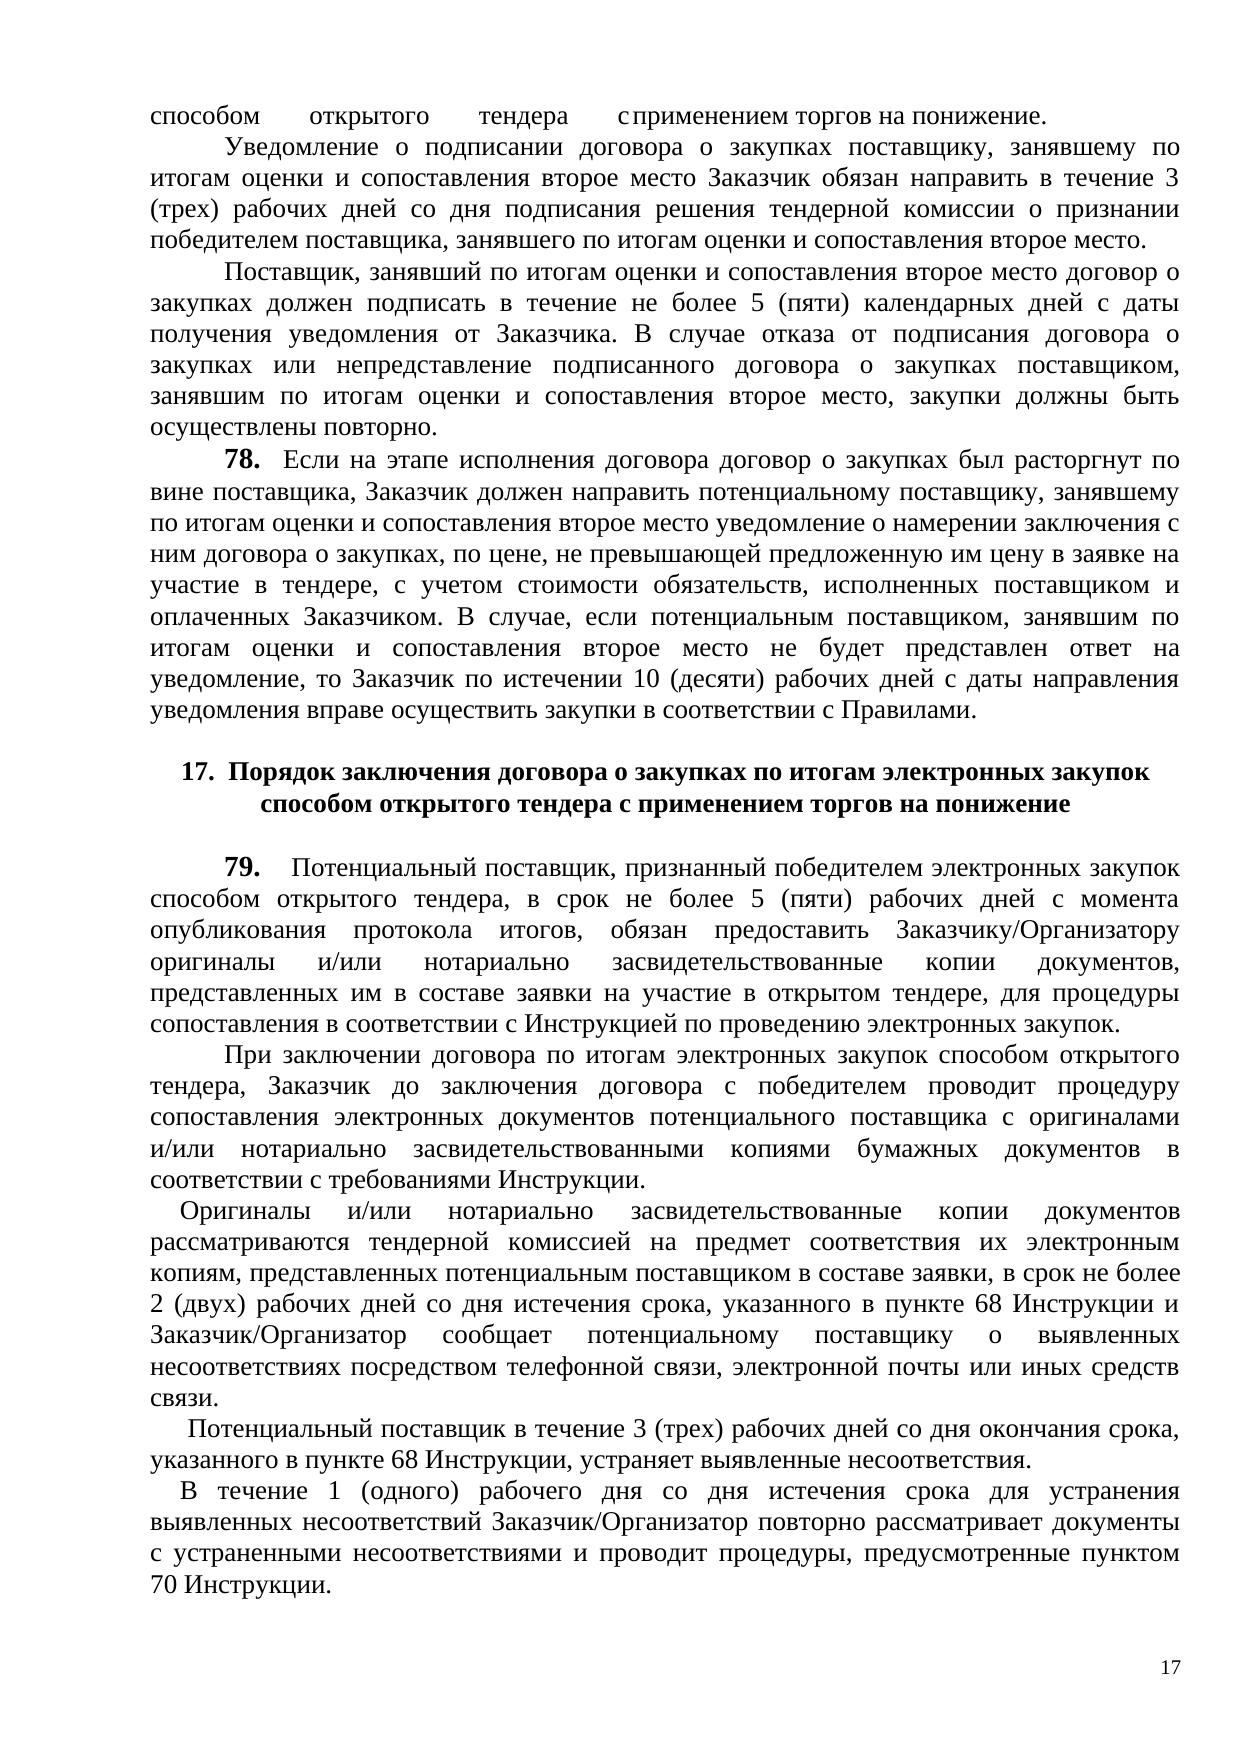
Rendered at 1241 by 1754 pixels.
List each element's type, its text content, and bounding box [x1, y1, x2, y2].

list Потенциальный поставщик, признанный победителем электронных закупок способом открытого тендера, в срок не более 5 (пяти) рабочих дней с момента опубликования протокола итогов, обязан предоставить Заказчику/Организатору оригиналы и/или нотариально засвидетельствованные копии документов, представленных им в составе заявки на участие в открытом тендере, для процедуры сопоставления в соответствии с Инструкцией по проведению электронных закупок. [150, 849, 1181, 1038]
text При заключении договора по итогам электронных закупок способом открытого тендера, Заказчик до заключения договора с победителем проводит процедуру сопоставления электронных документов потенциального поставщика с оригиналами и/или нотариально засвидетельствованными копиями бумажных документов в соответствии с требованиями Инструкции. [150, 1038, 1181, 1194]
text Поставщик, занявший по итогам оценки и сопоставления второе место договор о закупках должен подписать в течение не более 5 (пяти) календарных дней с даты получения уведомления от Заказчика. В случае отказа от подписания договора о закупках или непредставление подписанного договора о закупках поставщиком, занявшим по итогам оценки и сопоставления второе место, закупки должны быть осуществлены повторно. [150, 255, 1181, 442]
text В течение 1 (одного) рабочего дня со дня истечения срока для устранения выявленных несоответствий Заказчик/Организатор повторно рассматривает документы с устраненными несоответствиями и проводит процедуры, предусмотренные пунктом 70 Инструкции. [150, 1474, 1181, 1599]
text Оригиналы и/или нотариально засвидетельствованные копии документов рассматриваются тендерной комиссией на предмет соответствия их электронным копиям, представленных потенциальным поставщиком в составе заявки, в срок не более 2 (двух) рабочих дней со дня истечения срока, указанного в пункте 68 Инструкции и Заказчик/Организатор сообщает потенциальному поставщику о выявленных несоответствиях посредством телефонной связи, электронной почты или иных средств связи. [150, 1194, 1181, 1412]
text Потенциальный поставщик в течение 3 (трех) рабочих дней со дня окончания срока, указанного в пункте 68 Инструкции, устраняет выявленные несоответствия. [150, 1412, 1181, 1474]
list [150, 99, 1181, 130]
text Уведомление о подписании договора о закупках поставщику, занявшему по итогам оценки и сопоставления второе место Заказчик обязан направить в течение 3 (трех) рабочих дней со дня подписания решения тендерной комиссии о признании победителем поставщика, занявшего по итогам оценки и сопоставления второе место. [150, 130, 1181, 255]
subtitle 17. Порядок заключения договора о закупках по итогам электронных закупок способом открытого тендера с применением торгов на понижение [150, 756, 1181, 818]
list Если на этапе исполнения договора договор о закупках был расторгнут по вине поставщика, Заказчик должен направить потенциальному поставщику, занявшему по итогам оценки и сопоставления второе место уведомление о намерении заключения с ним договора о закупках, по цене, не превышающей предложенную им цену в заявке на участие в тендере, с учетом стоимости обязательств, исполненных поставщиком и оплаченных Заказчиком. В случае, если потенциальным поставщиком, занявшим по итогам оценки и сопоставления второе место не будет представлен ответ на уведомление, то Заказчик по истечении 10 (десяти) рабочих дней с даты направления уведомления вправе осуществить закупки в соответствии с Правилами. [150, 442, 1181, 724]
